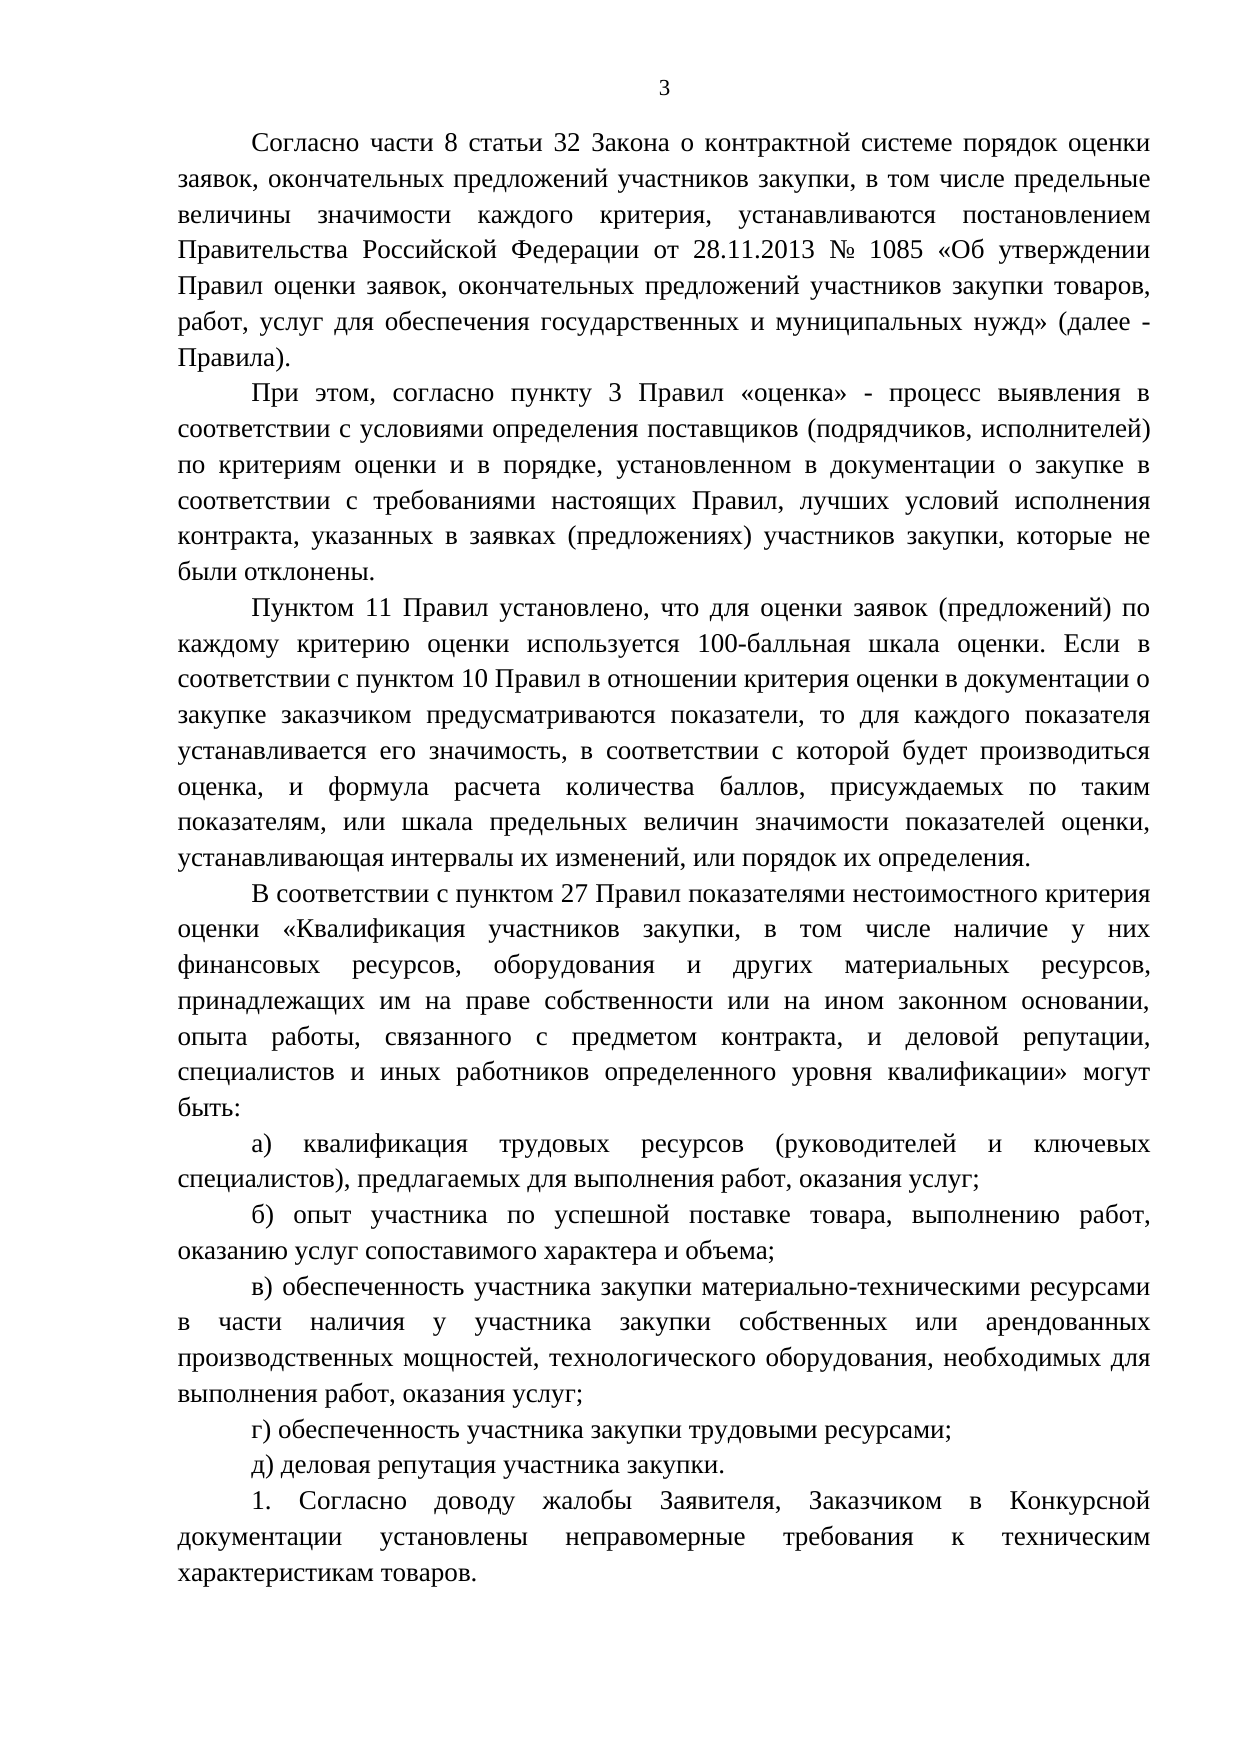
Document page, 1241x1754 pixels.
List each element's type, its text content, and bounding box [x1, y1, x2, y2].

text ﻿В соответствии с пунктом 27 Правил показателями нестоимостного критерия оценки «Квалификация участников закупки, в том числе наличие у них финансовых ресурсов, оборудования и других материальных ресурсов, принадлежащих им на праве собственности или на ином законном основании, опыта работы, связанного с предметом контракта, и деловой репутации, специалистов и иных работников определенного уровня квалификации» могут быть: [177, 877, 1152, 1122]
text Пунктом 11 Правил установлено, что для оценки заявок (предложений) по каждому критерию оценки используется 100-балльная шкала оценки. Если в соответствии с пунктом 10 Правил в отношении критерия оценки в документации о закупке заказчиком предусматриваются показатели, то для каждого показателя устанавливается его значимость, в соответствии с которой будет производиться оценка, и формула расчета количества баллов, присуждаемых по таким показателям, или шкала предельных величин значимости показателей оценки, устанавливающая интервалы их изменений, или порядок их определения. [177, 591, 1152, 872]
text б) опыт участника по успешной поставке товара, выполнению работ, оказанию услуг сопоставимого характера и объема; [177, 1198, 1152, 1265]
text а) квалификация трудовых ресурсов (руководителей и ключевых специалистов), предлагаемых для выполнения работ, оказания услуг; [177, 1127, 1152, 1194]
text При этом, согласно пункту 3 Правил «оценка» - процесс выявления в соответствии с условиями определения поставщиков (подрядчиков, исполнителей) по критериям оценки и в порядке, установленном в документации о закупке в соответствии с требованиями настоящих Правил, лучших условий исполнения контракта, указанных в заявках (предложениях) участников закупки, которые не были отклонены. [177, 377, 1152, 586]
text в) обеспеченность участника закупки материально-техническими ресурсами в части наличия у участника закупки собственных или арендованных производственных мощностей, технологического оборудования, необходимых для выполнения работ, оказания услуг; [177, 1270, 1152, 1408]
text г) обеспеченность участника закупки трудовыми ресурсами; [177, 1413, 1152, 1444]
text д) деловая репутация участника закупки. [177, 1448, 1152, 1479]
text Согласно части 8 статьи 32 Закона о контрактной системе порядок оценки заявок, окончательных предложений участников закупки, в том числе предельные величины значимости каждого критерия, устанавливаются постановлением Правительства Российской Федерации от 28.11.2013 № 1085 «Об утверждении Правил оценки заявок, окончательных предложений участников закупки товаров, работ, услуг для обеспечения государственных и муниципальных нужд» (далее - Правила). [177, 126, 1152, 372]
text 1. Согласно доводу жалобы Заявителя, Заказчиком в Конкурсной документации установлены неправомерные требования к техническим характеристикам товаров. [177, 1484, 1152, 1587]
